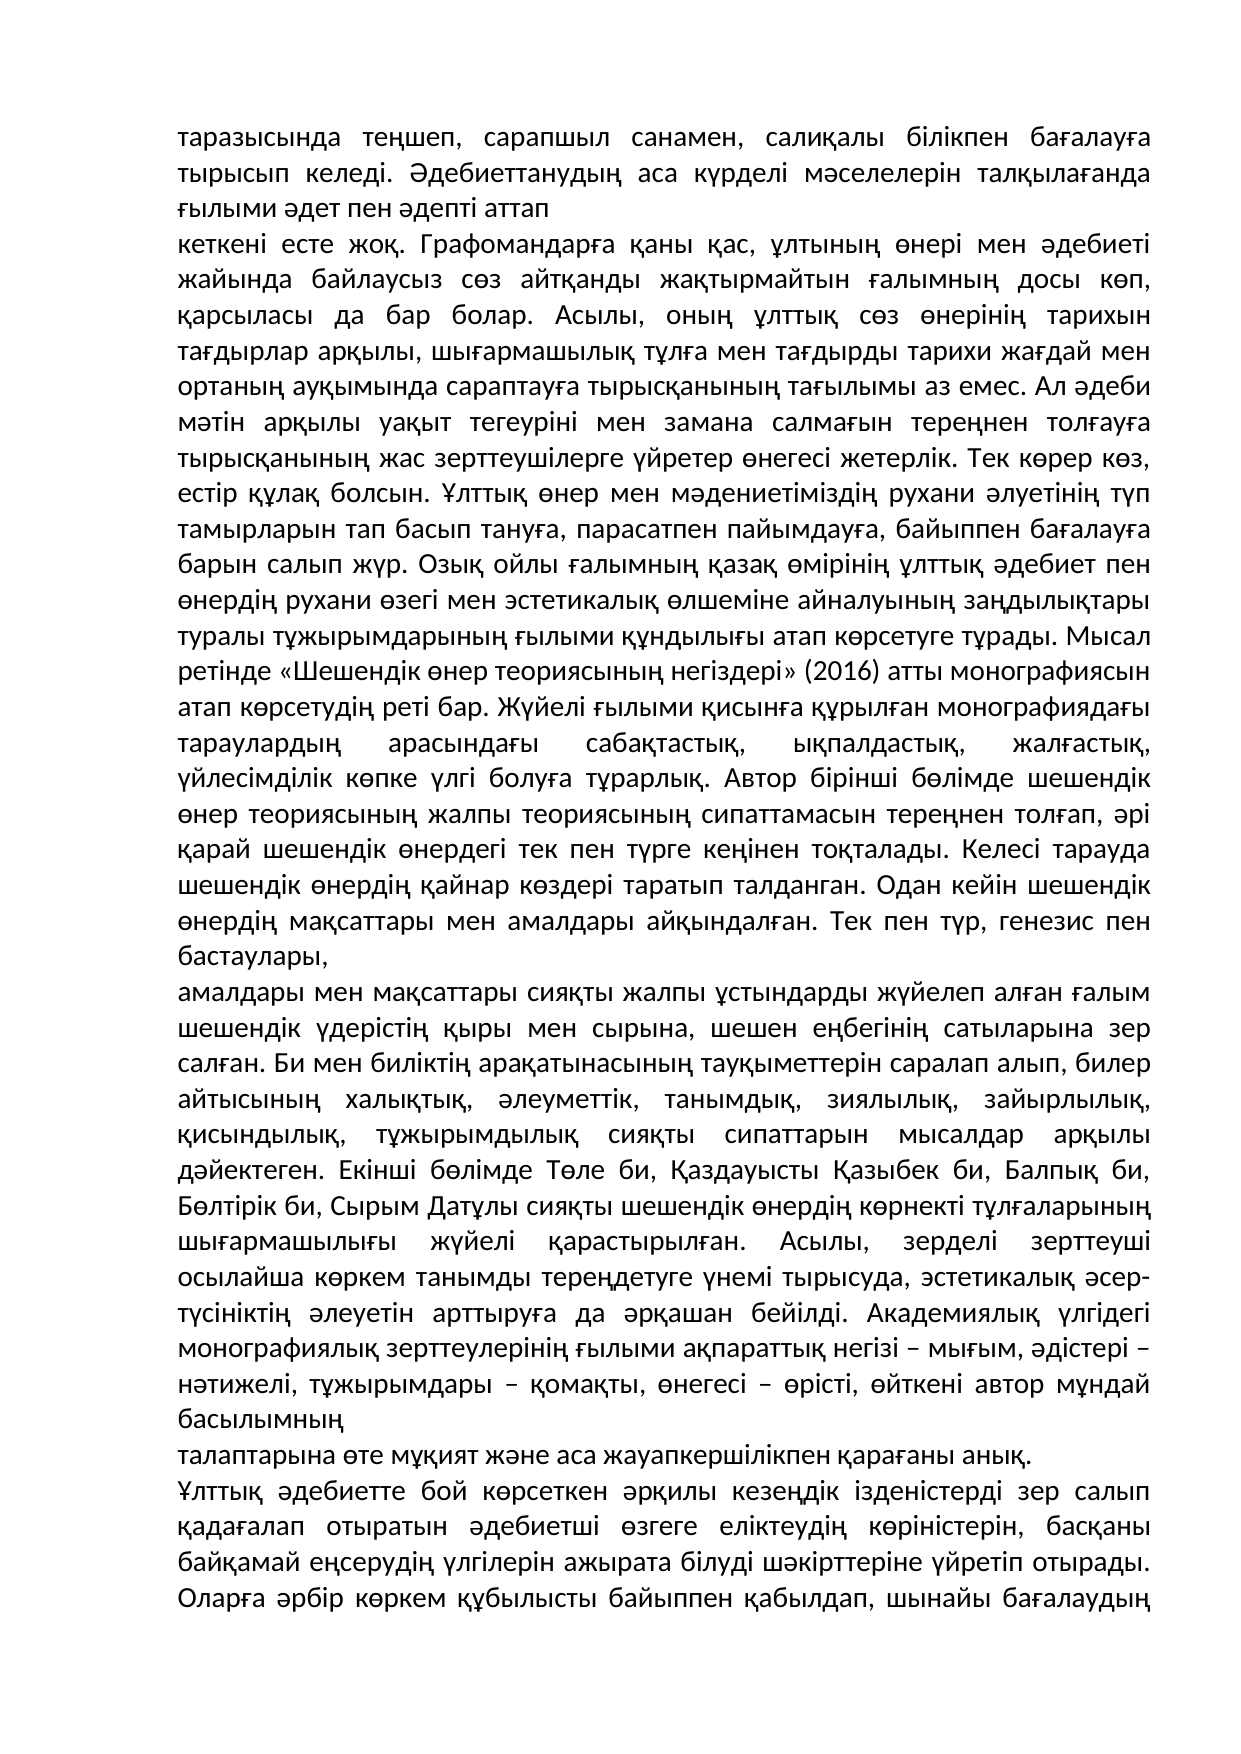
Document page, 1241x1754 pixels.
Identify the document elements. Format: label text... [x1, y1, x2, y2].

text амалдары мен мақсаттары сияқты жалпы ұстындарды жүйелеп алған ғалым шешендік үдерістің қыры мен сырына, шешен еңбегінің сатыларына зер салған. Би мен биліктің арақатынасының тауқыметтерін саралап алып, билер айтысының халықтық, əлеуметтік, танымдық, зиялылық, зайырлылық, қисындылық, тұжырымдылық сияқты сипаттарын мысалдар арқылы дəйектеген. Екінші бөлімде Төле би, Қаздауысты Қазыбек би, Балпық би, Бөлтірік би, Сырым Датұлы сияқты шешендік өнердің көрнекті тұлғаларының шығармашылығы жүйелі қарастырылған. Асылы, зерделі зерттеуші осылайша көркем танымды тереңдетуге үнемі тырысуда, эстетикалық əсер-түсініктің əлеуетін арттыруға да əрқашан бейілді. Академиялық үлгідегі монографиялық зерттеулерінің ғылыми ақпараттық негізі ‒ мығым, əдістері ‒ нəтижелі, тұжырымдары ‒ қомақты, өнегесі – өрісті, өйткені автор мұндай басылымның [177, 973, 1152, 1436]
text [177, 118, 1152, 225]
text талаптарына өте мұқият жəне аса жауапкершілікпен қарағаны анық. [177, 1436, 1152, 1472]
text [177, 1472, 1152, 1614]
text кеткені есте жоқ. Графомандарға қаны қас, ұлтының өнері мен əдебиеті жайында байлаусыз сөз айтқанды жақтырмайтын ғалымның досы көп, қарсыласы да бар болар. Асылы, оның ұлттық сөз өнерінің тарихын тағдырлар арқылы, шығармашылық тұлға мен тағдырды тарихи жағдай мен ортаның ауқымында сараптауға тырысқанының тағылымы аз емес. Ал əдеби мəтін арқылы уақыт тегеуріні мен замана салмағын тереңнен толғауға тырысқанының жас зерттеушілерге үйретер өнегесі жетерлік. Тек көрер көз, естір құлақ болсын. Ұлттық өнер мен мəдениетіміздің рухани əлуетінің түп тамырларын тап басып тануға, парасатпен пайымдауға, байыппен бағалауға барын салып жүр. Озық ойлы ғалымның қазақ өмірінің ұлттық əдебиет пен өнердің рухани өзегі мен эстетикалық өлшеміне айналуының заңдылықтары туралы тұжырымдарының ғылыми құндылығы атап көрсетуге тұрады. Мысал ретінде «Шешендік өнер теориясының негіздері» (2016) атты монографиясын атап көрсетудің реті бар. Жүйелі ғылыми қисынға құрылған монографиядағы тараулардың арасындағы сабақтастық, ықпалдастық, жалғастық, үйлесімділік көпке үлгі болуға тұрарлық. Автор бірінші бөлімде шешендік өнер теориясының жалпы теориясының сипаттамасын тереңнен толғап, əрі қарай шешендік өнердегі тек пен түрге кеңінен тоқталады. Келесі тарауда шешендік өнердің қайнар көздері таратып талданган. Одан кейін шешендік өнердің мақсаттары мен амалдары айқындалған. Тек пен түр, генезис пен бастаулары, [177, 225, 1152, 973]
